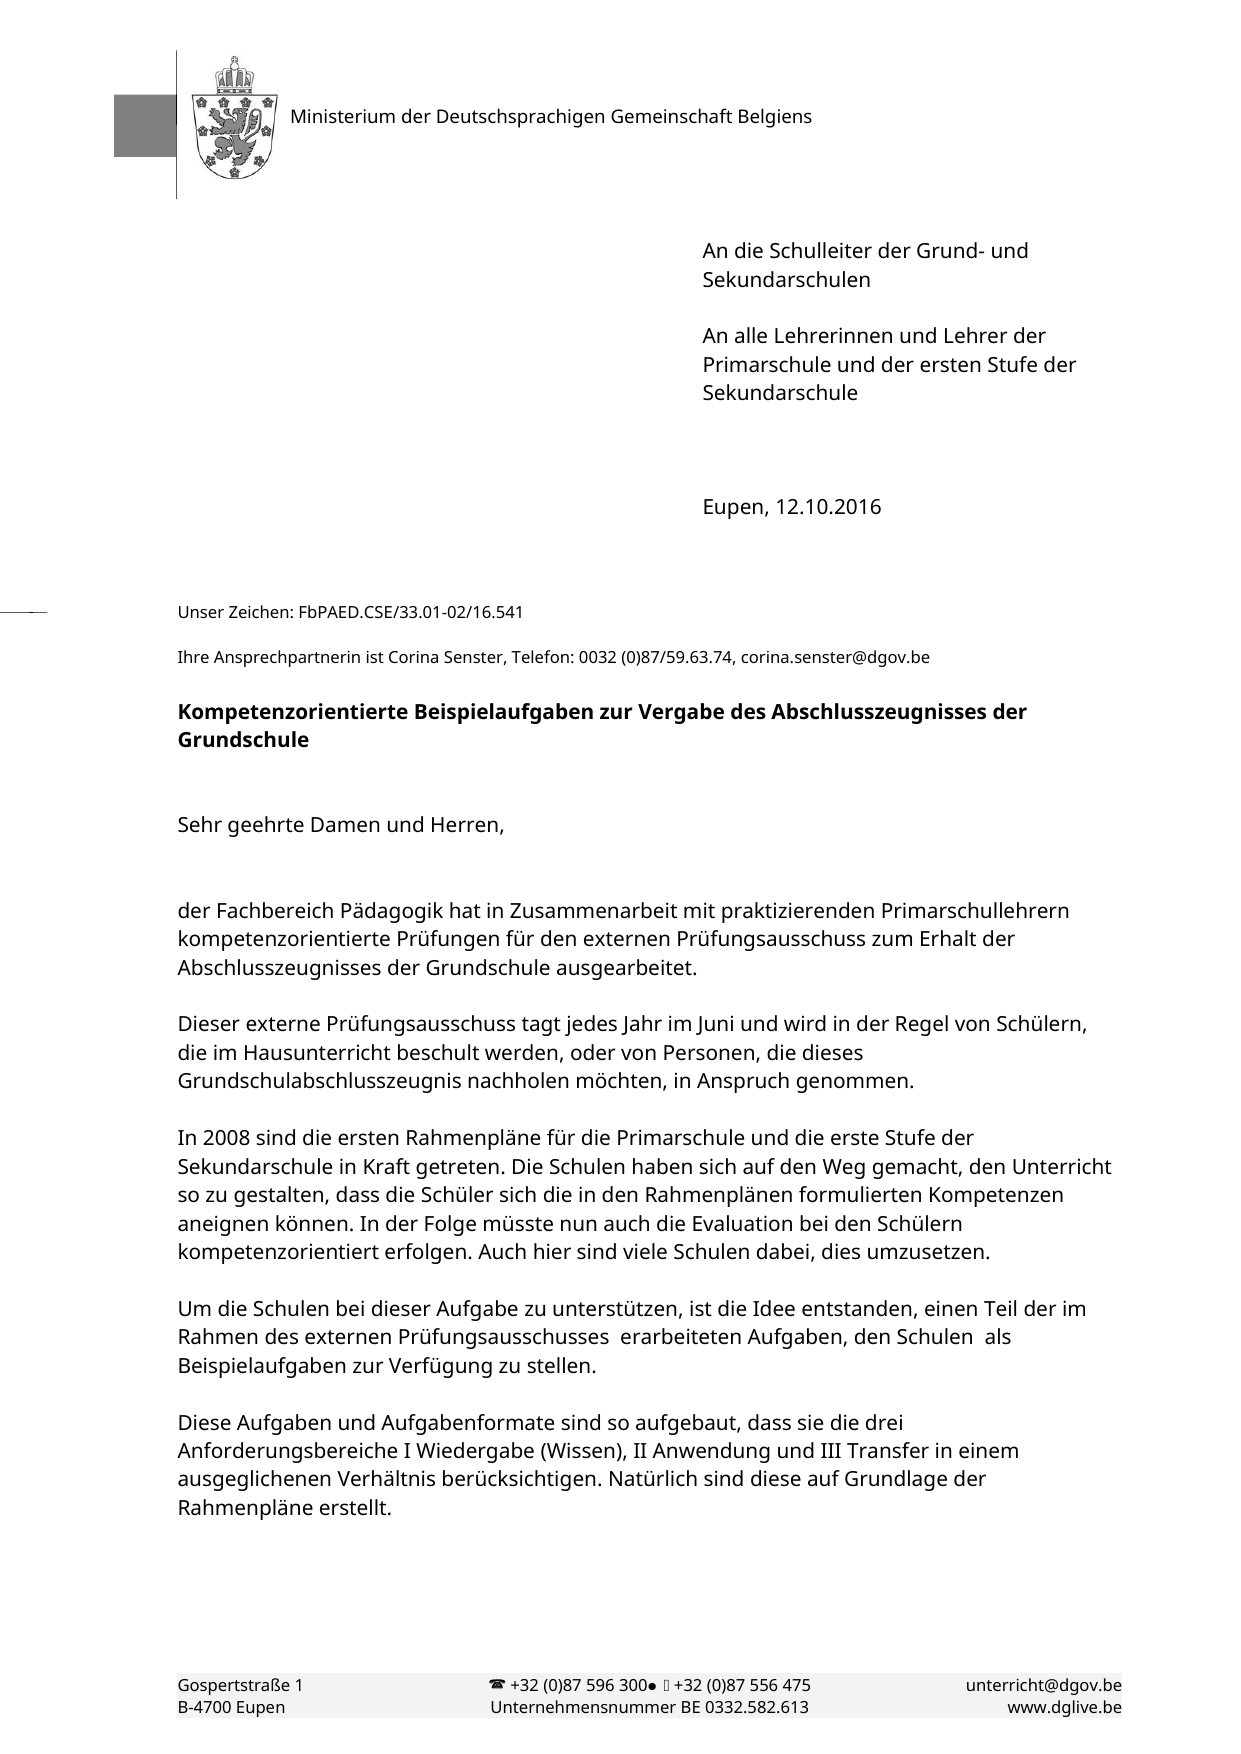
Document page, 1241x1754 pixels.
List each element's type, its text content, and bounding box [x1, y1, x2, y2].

text Dieser externe Prüfungsausschuss tagt jedes Jahr im Juni und wird in der Regel von Schülern, die im Hausunterricht beschult werden, oder von Personen, die dieses Grundschulabschlusszeugnis nachholen möchten, in Anspruch genommen. [177, 1009, 1122, 1095]
text Ihre Ansprechpartnerin ist Corina Senster, Telefon: 0032 (0)87/59.63.74, corina.senster@dgov.be [177, 646, 1122, 668]
text Diese Aufgaben und Aufgabenformate sind so aufgebaut, dass sie die drei Anforderungsbereiche I Wiedergabe (Wissen), II Anwendung und III Transfer in einem ausgeglichenen Verhältnis berücksichtigen. Natürlich sind diese auf Grundlage der Rahmenpläne erstellt. [177, 1408, 1122, 1521]
text In 2008 sind die ersten Rahmenpläne für die Primarschule und die erste Stufe der Sekundarschule in Kraft getreten. Die Schulen haben sich auf den Weg gemacht, den Unterricht so zu gestalten, dass die Schüler sich die in den Rahmenplänen formulierten Kompetenzen aneignen können. In der Folge müsste nun auch die Evaluation bei den Schülern kompetenzorientiert erfolgen. Auch hier sind viele Schulen dabei, dies umzusetzen. [177, 1123, 1122, 1266]
text Kompetenzorientierte Beispielaufgaben zur Vergabe des Abschlusszeugnisses der Grundschule [177, 697, 1122, 754]
text An die Schulleiter der Grund- und Sekundarschulen [702, 236, 1122, 293]
text An alle Lehrerinnen und Lehrer der Primarschule und der ersten Stufe der Sekundarschule [702, 322, 1122, 407]
text der Fachbereich Pädagogik hat in Zusammenarbeit mit praktizierenden Primarschullehrern kompetenzorientierte Prüfungen für den externen Prüfungsausschuss zum Erhalt der Abschlusszeugnisses der Grundschule ausgearbeitet. [177, 896, 1122, 981]
text Unser Zeichen: FbPAED.CSE/33.01-02/16.541 [177, 600, 1122, 623]
text Um die Schulen bei dieser Aufgabe zu unterstützen, ist die Idee entstanden, einen Teil der im Rahmen des externen Prüfungsausschusses erarbeiteten Aufgaben, den Schulen als Beispielaufgaben zur Verfügung zu stellen. [177, 1294, 1122, 1379]
text Sehr geehrte Damen und Herren, [177, 811, 1122, 839]
picture [187, 46, 281, 188]
text Eupen, 12.10.2016 [702, 492, 1122, 521]
